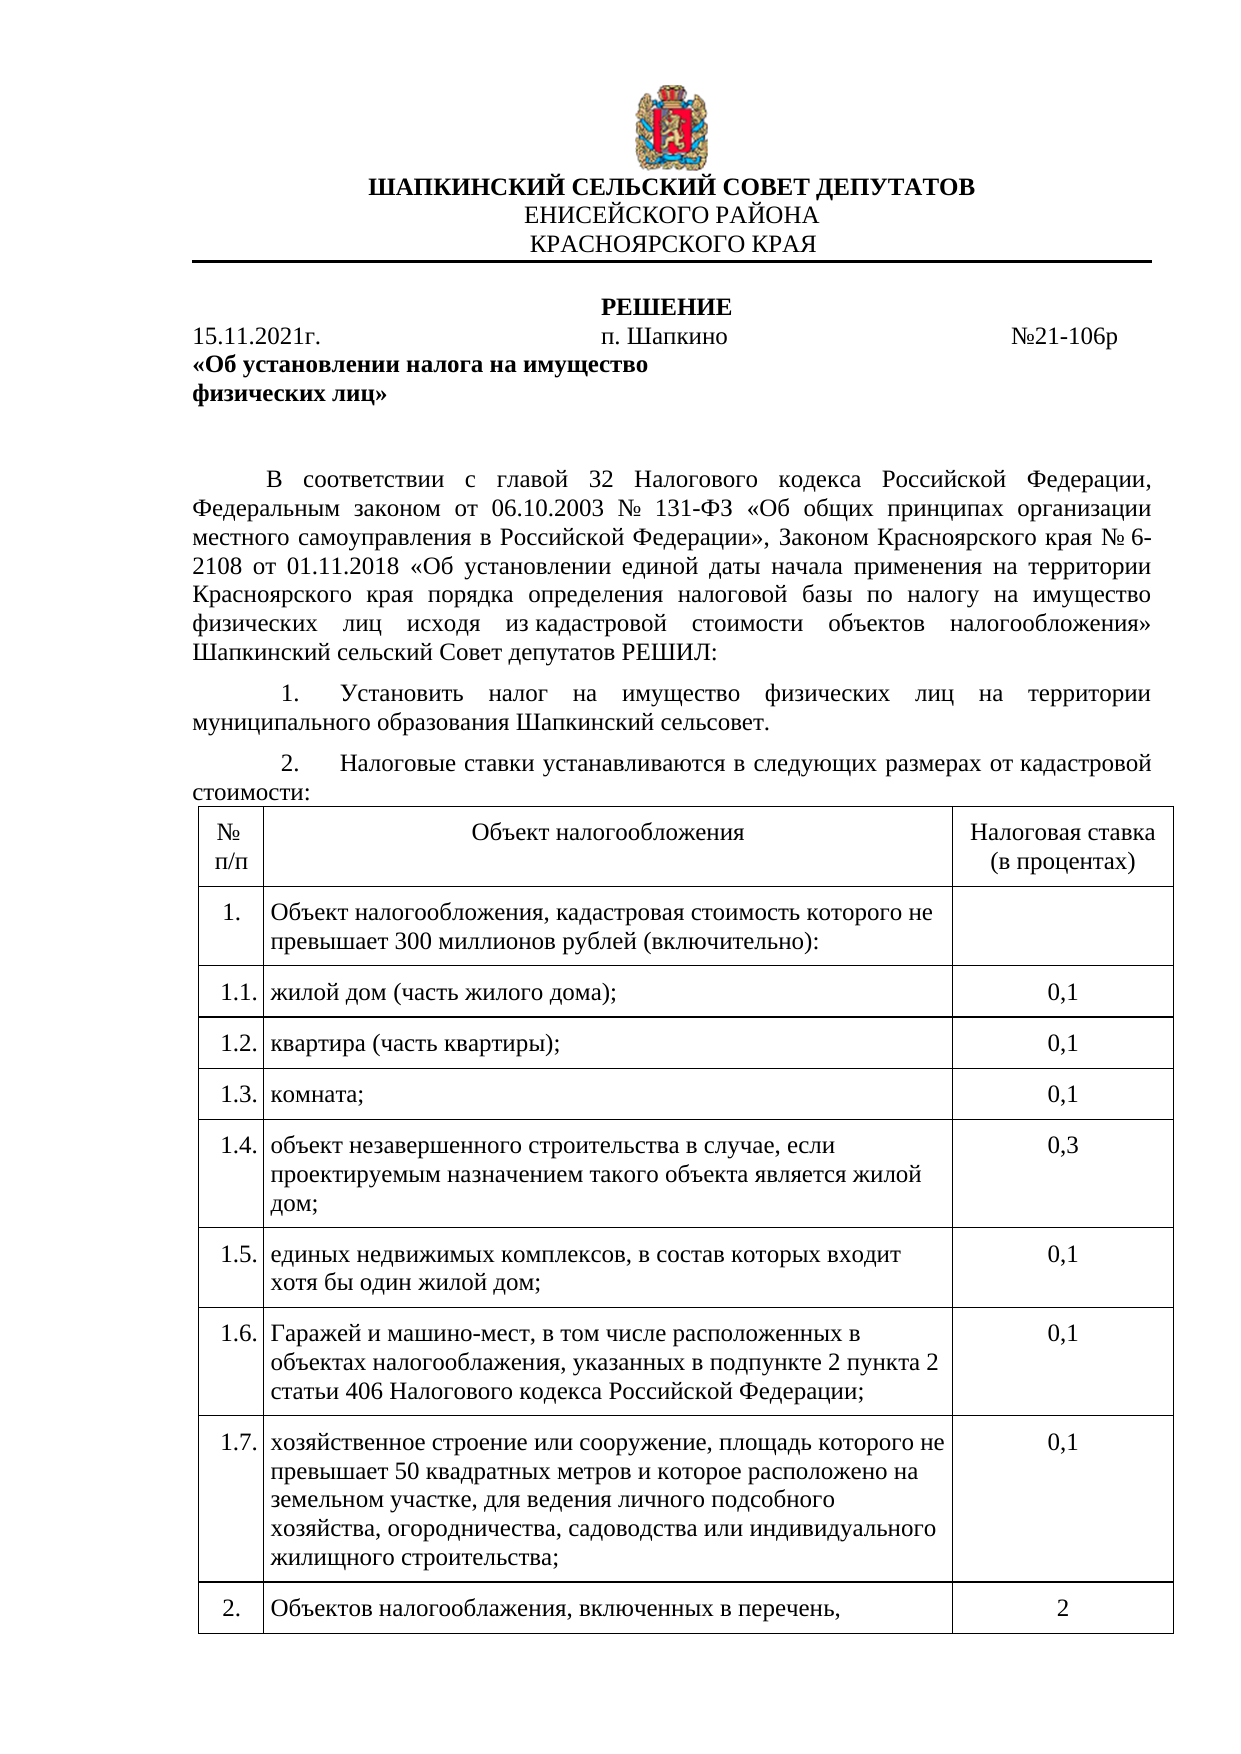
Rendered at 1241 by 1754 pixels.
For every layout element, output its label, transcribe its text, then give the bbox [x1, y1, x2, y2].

table_header № п/п [199, 807, 263, 886]
table_cell квартира (часть квартиры); [264, 1018, 952, 1067]
text физических лиц» [192, 378, 1152, 407]
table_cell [264, 1583, 952, 1632]
list Налоговые ставки устанавливаются в следующих размерах от кадастровой стоимости: [192, 748, 1152, 806]
table_cell единых недвижимых комплексов, в состав которых входит хотя бы один жилой дом; [264, 1228, 952, 1307]
table_cell 0,3 [953, 1120, 1173, 1227]
table_cell объект незавершенного строительства в случае, если проектируемым назначением такого объекта является жилой дом; [264, 1120, 952, 1227]
table_cell комната; [264, 1069, 952, 1118]
table_cell 1. [199, 887, 263, 965]
table_cell жилой дом (часть жилого дома); [264, 966, 952, 1016]
table_header Объект налогообложения [264, 807, 952, 886]
table_cell 0,1 [953, 1069, 1173, 1118]
table_cell 0,1 [953, 1308, 1173, 1415]
text ШАПКИНСКИЙ СЕЛЬСКИЙ СОВЕТ ДЕПУТАТОВ [192, 172, 1152, 201]
table_cell хозяйственное строение или сооружение, площадь которого не превышает 50 квадратных метров и которое расположено на земельном участке, для ведения личного подсобного хозяйства, огородничества, садоводства или индивидуального жилищного строительства; [264, 1416, 952, 1581]
table_cell 1.1. [199, 966, 263, 1016]
table_cell 1.2. [199, 1018, 263, 1067]
table_cell 1.3. [199, 1069, 263, 1118]
list Установить налог на имущество физических лиц на территории муниципального образования Шапкинский сельсовет. [192, 678, 1152, 736]
table_cell [953, 887, 1173, 965]
table_cell Объект налогообложения, кадастровая стоимость которого не превышает 300 миллионов рублей (включительно): [264, 887, 952, 965]
table_cell 1.7. [199, 1416, 263, 1581]
picture [635, 85, 709, 172]
table_cell 0,1 [953, 1228, 1173, 1307]
text В соответствии с главой 32 Налогового кодекса Российской Федерации, Федеральным законом от 06.10.2003 № 131-ФЗ «Об общих принципах организации местного самоуправления в Российской Федерации», Законом Красноярского края № 6-2108 от 01.11.2018 «Об установлении единой даты начала применения на территории Красноярского края порядка определения налоговой базы по налогу на имущество физических лиц исходя из кадастровой стоимости объектов налогообложения» Шапкинский сельский Совет депутатов РЕШИЛ: [192, 464, 1152, 666]
table_cell 1.6. [199, 1308, 263, 1415]
text ЕНИСЕЙСКОГО РАЙОНА [192, 201, 1152, 229]
table_cell 2 [953, 1583, 1173, 1632]
table_cell 1.5. [199, 1228, 263, 1307]
text «Об установлении налога на имущество [192, 349, 1152, 378]
table_cell Гаражей и машино-мест, в том числе расположенных в объектах налогооблажения, указанных в подпункте 2 пункта 2 статьи 406 Налогового кодекса Российской Федерации; [264, 1308, 952, 1415]
text КРАСНОЯРСКОГО КРАЯ [192, 229, 1152, 260]
table_header Налоговая ставка (в процентах) [953, 807, 1173, 886]
table_cell 1.4. [199, 1120, 263, 1227]
table_cell 0,1 [953, 1416, 1173, 1581]
text 15.11.2021г. п. Шапкино №21-106р [192, 321, 1152, 349]
table_cell 2. [199, 1583, 263, 1632]
table_cell 0,1 [953, 1018, 1173, 1067]
text РЕШЕНИЕ [413, 292, 1152, 321]
table_cell 0,1 [953, 966, 1173, 1016]
